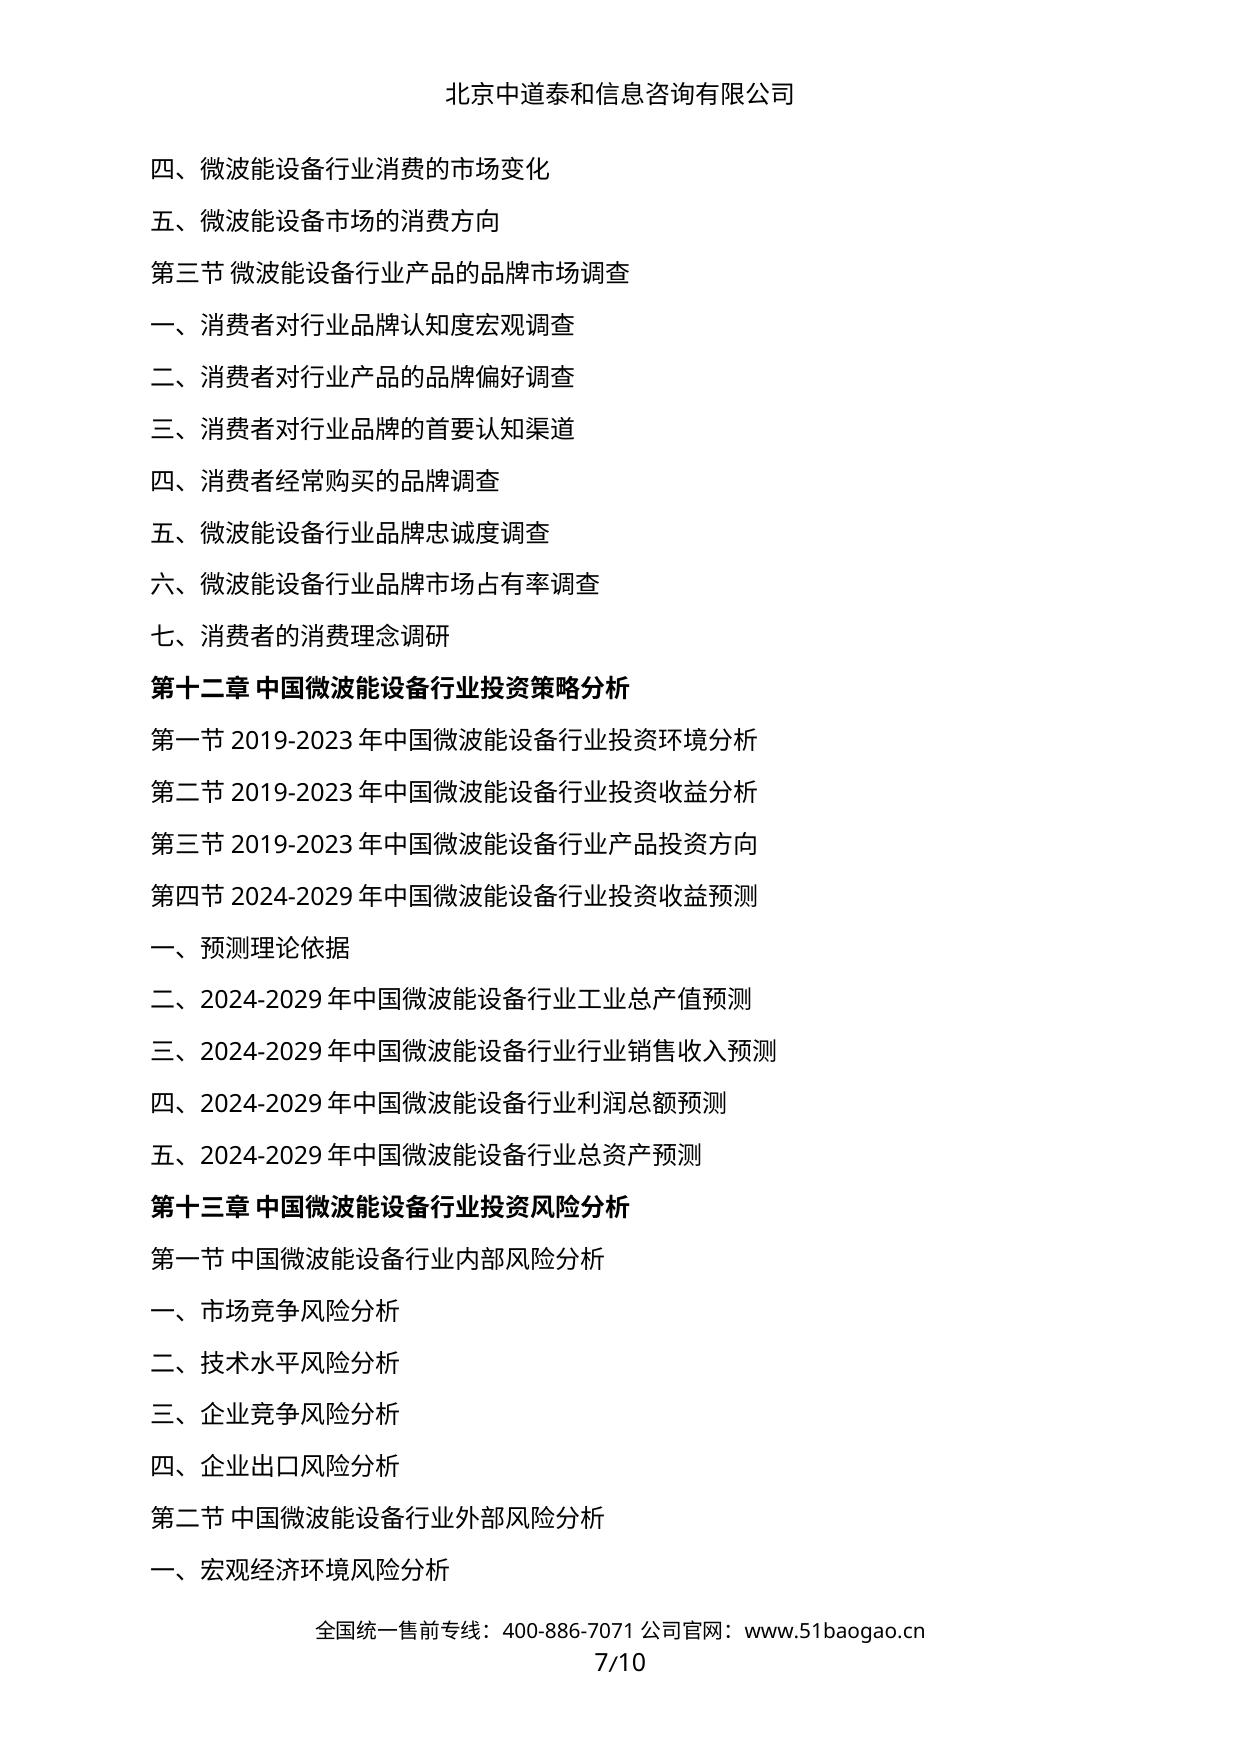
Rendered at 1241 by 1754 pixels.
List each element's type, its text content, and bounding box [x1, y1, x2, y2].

text 六、微波能设备行业品牌市场占有率调查 [150, 565, 1090, 601]
text 一、市场竞争风险分析 [150, 1291, 1090, 1327]
text 五、2024-2029年中国微波能设备行业总资产预测 [150, 1136, 1090, 1172]
text 七、消费者的消费理念调研 [150, 617, 1090, 653]
text 一、预测理论依据 [150, 928, 1090, 964]
text 一、宏观经济环境风险分析 [150, 1551, 1090, 1587]
text 第二节 2019-2023年中国微波能设备行业投资收益分析 [150, 772, 1090, 809]
text 二、技术水平风险分析 [150, 1343, 1090, 1379]
text 三、消费者对行业品牌的首要认知渠道 [150, 409, 1090, 446]
text 五、微波能设备行业品牌忠诚度调查 [150, 513, 1090, 549]
text 三、2024-2029年中国微波能设备行业行业销售收入预测 [150, 1032, 1090, 1068]
text 四、消费者经常购买的品牌调查 [150, 461, 1090, 497]
text 第一节 中国微波能设备行业内部风险分析 [150, 1239, 1090, 1276]
text 第四节 2024-2029年中国微波能设备行业投资收益预测 [150, 876, 1090, 912]
text 二、消费者对行业产品的品牌偏好调查 [150, 357, 1090, 394]
text 四、微波能设备行业消费的市场变化 [150, 150, 1090, 186]
text 一、消费者对行业品牌认知度宏观调查 [150, 306, 1090, 342]
text 二、2024-2029年中国微波能设备行业工业总产值预测 [150, 980, 1090, 1016]
text 第三节 2019-2023年中国微波能设备行业产品投资方向 [150, 824, 1090, 861]
text 第三节 微波能设备行业产品的品牌市场调查 [150, 254, 1090, 290]
text 第十二章 中国微波能设备行业投资策略分析 [150, 669, 1090, 705]
text 第二节 中国微波能设备行业外部风险分析 [150, 1499, 1090, 1535]
text 四、企业出口风险分析 [150, 1447, 1090, 1483]
text 三、企业竞争风险分析 [150, 1395, 1090, 1431]
text 五、微波能设备市场的消费方向 [150, 202, 1090, 238]
text 第十三章 中国微波能设备行业投资风险分析 [150, 1187, 1090, 1224]
text 第一节 2019-2023年中国微波能设备行业投资环境分析 [150, 721, 1090, 757]
text 四、2024-2029年中国微波能设备行业利润总额预测 [150, 1084, 1090, 1120]
